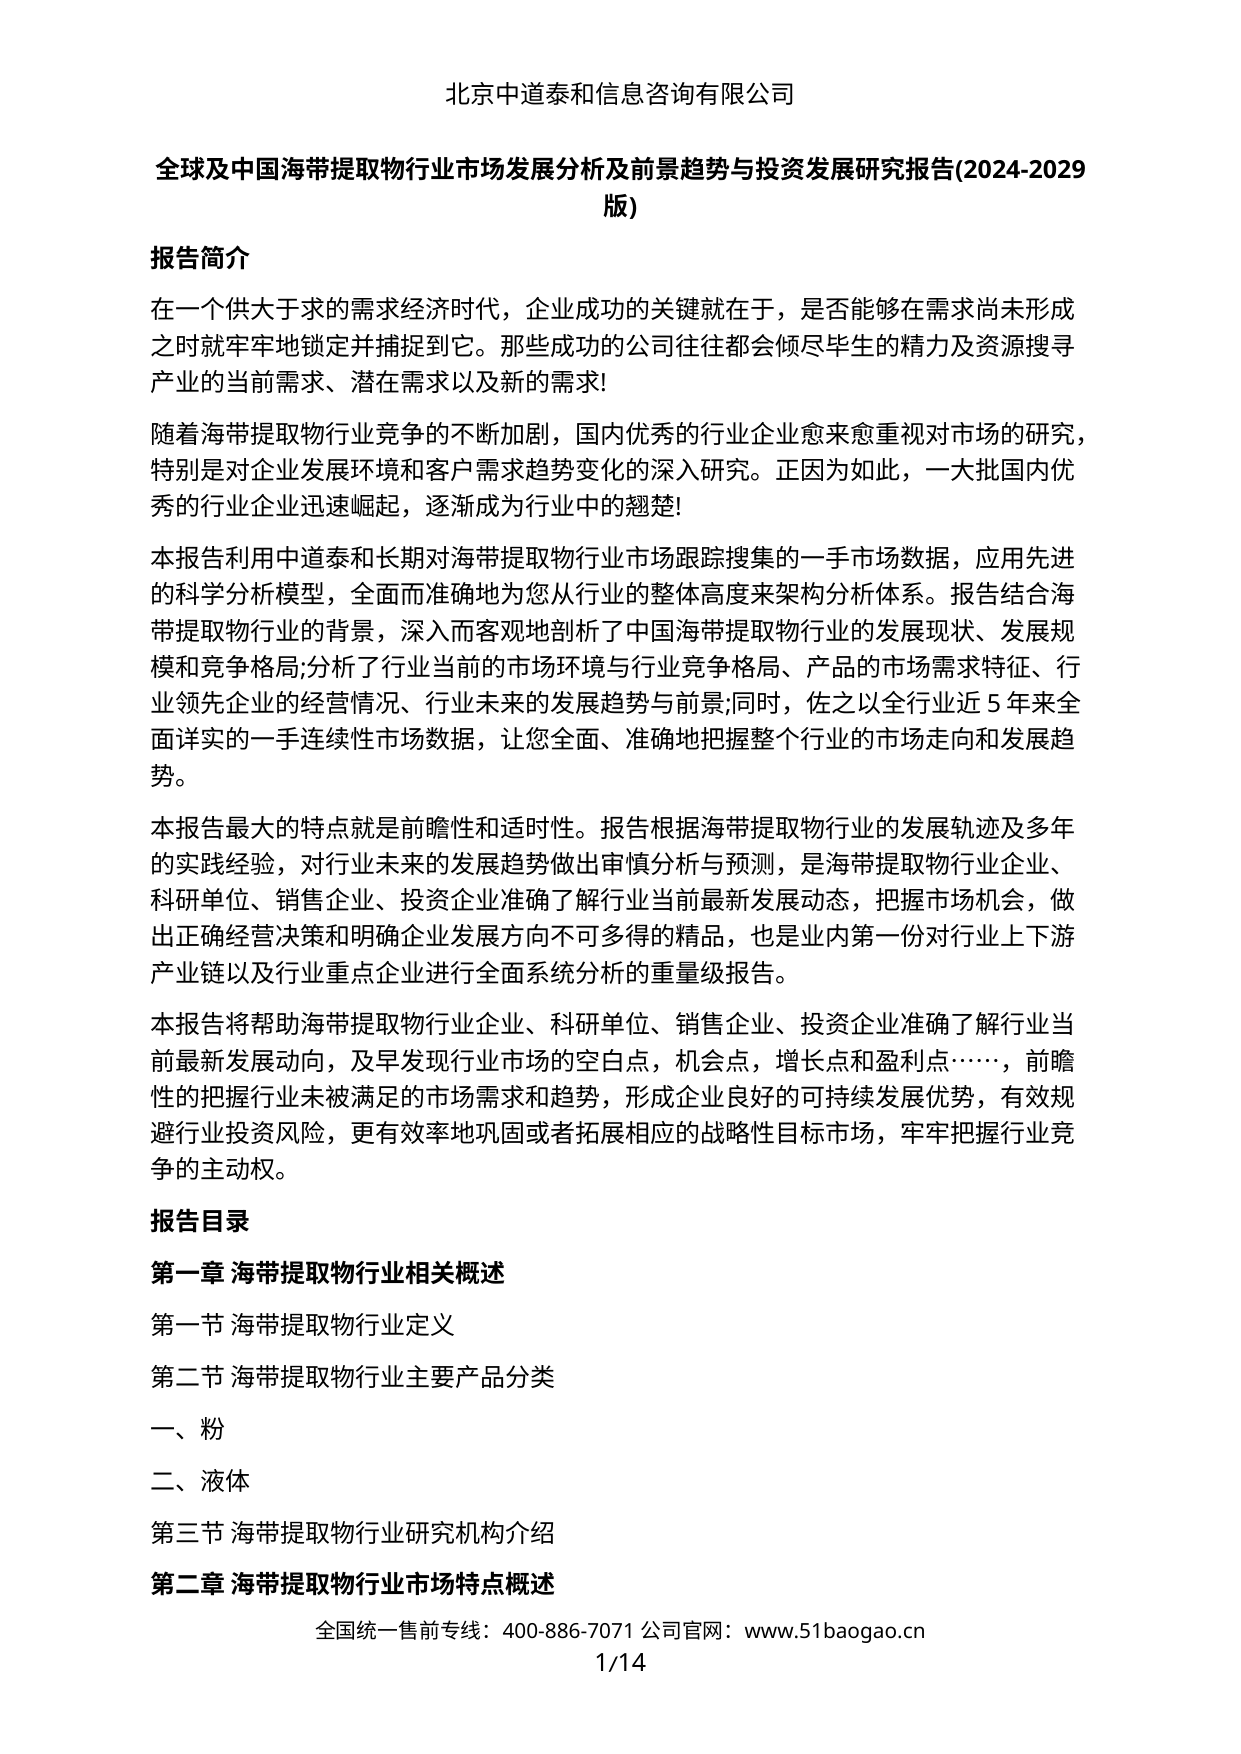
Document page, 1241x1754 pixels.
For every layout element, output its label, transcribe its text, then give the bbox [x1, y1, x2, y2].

text 随着海带提取物行业竞争的不断加剧，国内优秀的行业企业愈来愈重视对市场的研究，特别是对企业发展环境和客户需求趋势变化的深入研究。正因为如此，一大批国内优秀的行业企业迅速崛起，逐渐成为行业中的翘楚! [150, 414, 1090, 523]
text 第一节 海带提取物行业定义 [150, 1306, 1090, 1342]
text 全球及中国海带提取物行业市场发展分析及前景趋势与投资发展研究报告(2024-2029版) [150, 150, 1090, 222]
text 二、液体 [150, 1461, 1090, 1497]
text 第一章 海带提取物行业相关概述 [150, 1254, 1090, 1290]
text 第三节 海带提取物行业研究机构介绍 [150, 1513, 1090, 1549]
text 第二章 海带提取物行业市场特点概述 [150, 1565, 1090, 1601]
text 本报告利用中道泰和长期对海带提取物行业市场跟踪搜集的一手市场数据，应用先进的科学分析模型，全面而准确地为您从行业的整体高度来架构分析体系。报告结合海带提取物行业的背景，深入而客观地剖析了中国海带提取物行业的发展现状、发展规模和竞争格局;分析了行业当前的市场环境与行业竞争格局、产品的市场需求特征、行业领先企业的经营情况、行业未来的发展趋势与前景;同时，佐之以全行业近5年来全面详实的一手连续性市场数据，让您全面、准确地把握整个行业的市场走向和发展趋势。 [150, 539, 1090, 792]
text 报告目录 [150, 1202, 1090, 1238]
text 在一个供大于求的需求经济时代，企业成功的关键就在于，是否能够在需求尚未形成之时就牢牢地锁定并捕捉到它。那些成功的公司往往都会倾尽毕生的精力及资源搜寻产业的当前需求、潜在需求以及新的需求! [150, 290, 1090, 399]
text 报告简介 [150, 238, 1090, 274]
text 一、粉 [150, 1409, 1090, 1446]
text 本报告最大的特点就是前瞻性和适时性。报告根据海带提取物行业的发展轨迹及多年的实践经验，对行业未来的发展趋势做出审慎分析与预测，是海带提取物行业企业、科研单位、销售企业、投资企业准确了解行业当前最新发展动态，把握市场机会，做出正确经营决策和明确企业发展方向不可多得的精品，也是业内第一份对行业上下游产业链以及行业重点企业进行全面系统分析的重量级报告。 [150, 808, 1090, 989]
text 本报告将帮助海带提取物行业企业、科研单位、销售企业、投资企业准确了解行业当前最新发展动向，及早发现行业市场的空白点，机会点，增长点和盈利点……，前瞻性的把握行业未被满足的市场需求和趋势，形成企业良好的可持续发展优势，有效规避行业投资风险，更有效率地巩固或者拓展相应的战略性目标市场，牢牢把握行业竞争的主动权。 [150, 1005, 1090, 1186]
text 第二节 海带提取物行业主要产品分类 [150, 1357, 1090, 1394]
